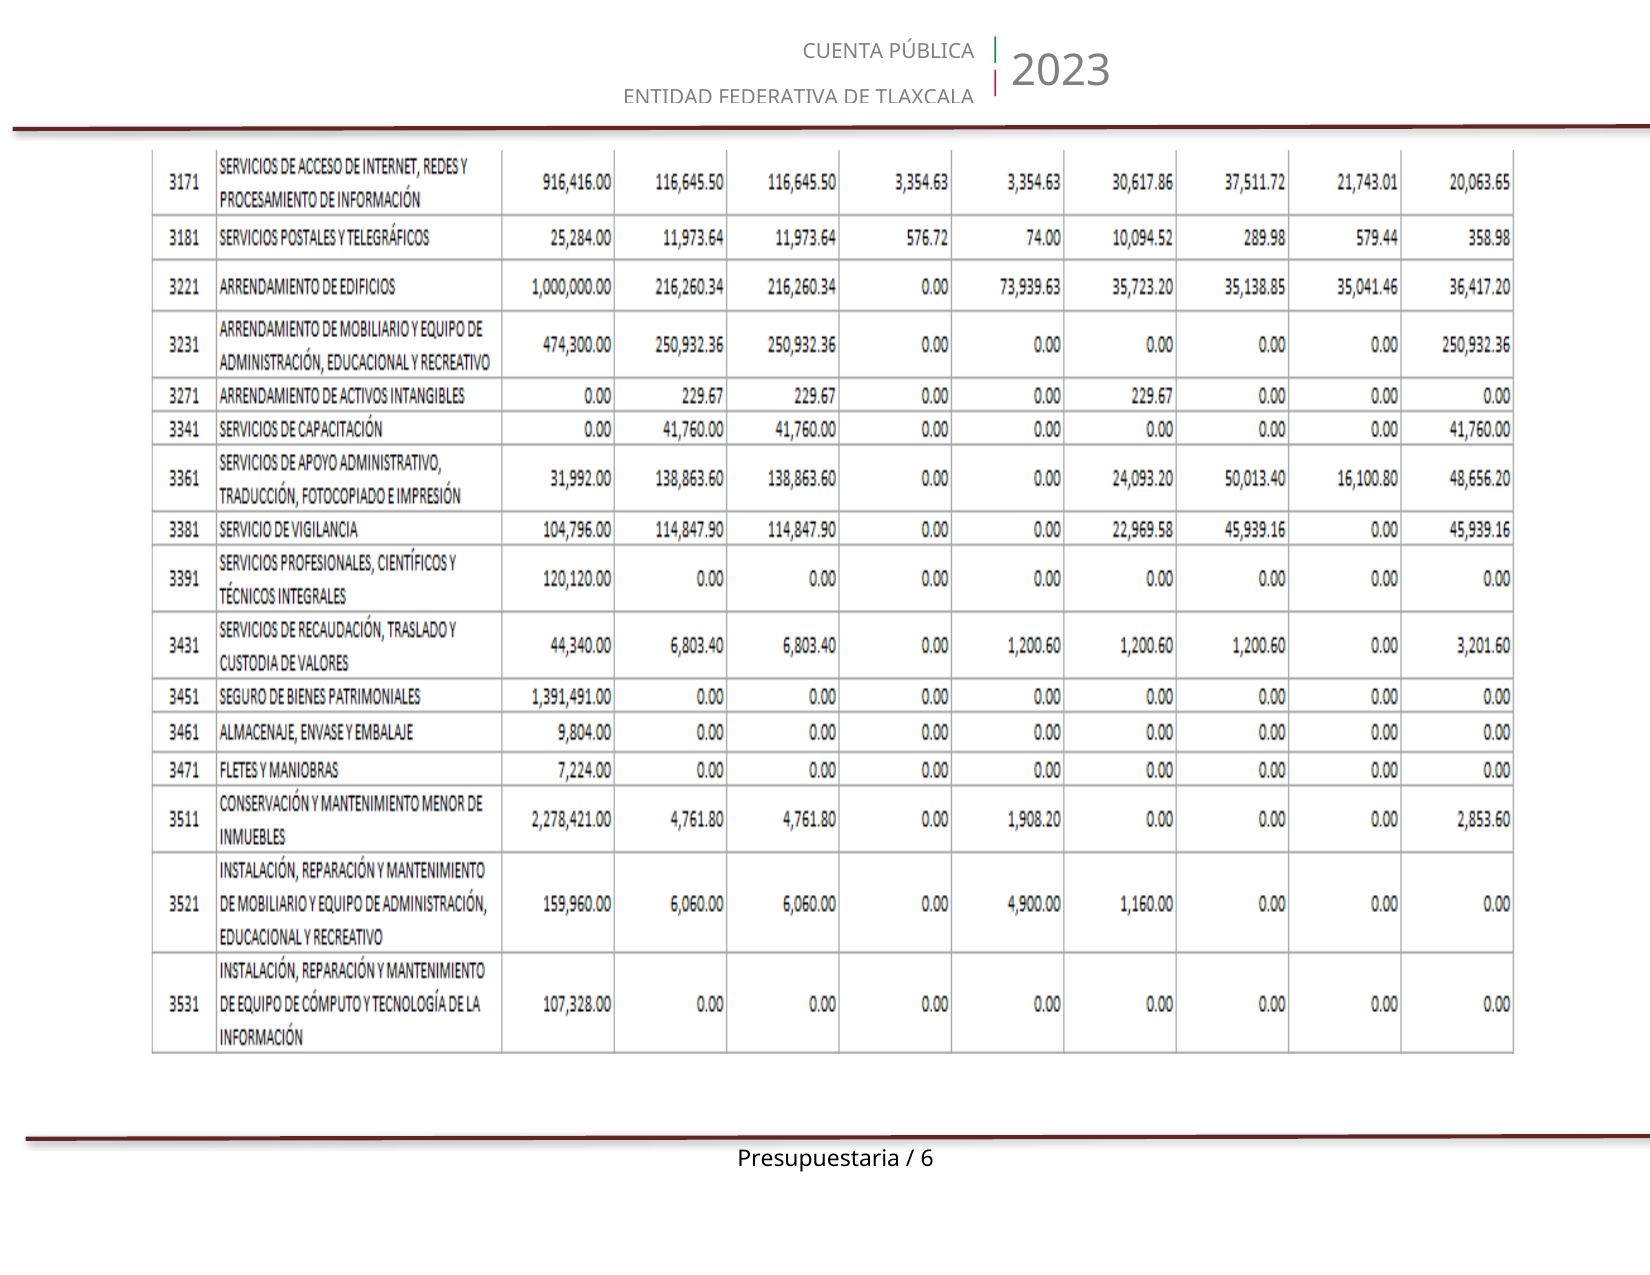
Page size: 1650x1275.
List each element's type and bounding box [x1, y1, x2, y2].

picture [151, 150, 1519, 1054]
picture [989, 28, 1005, 99]
